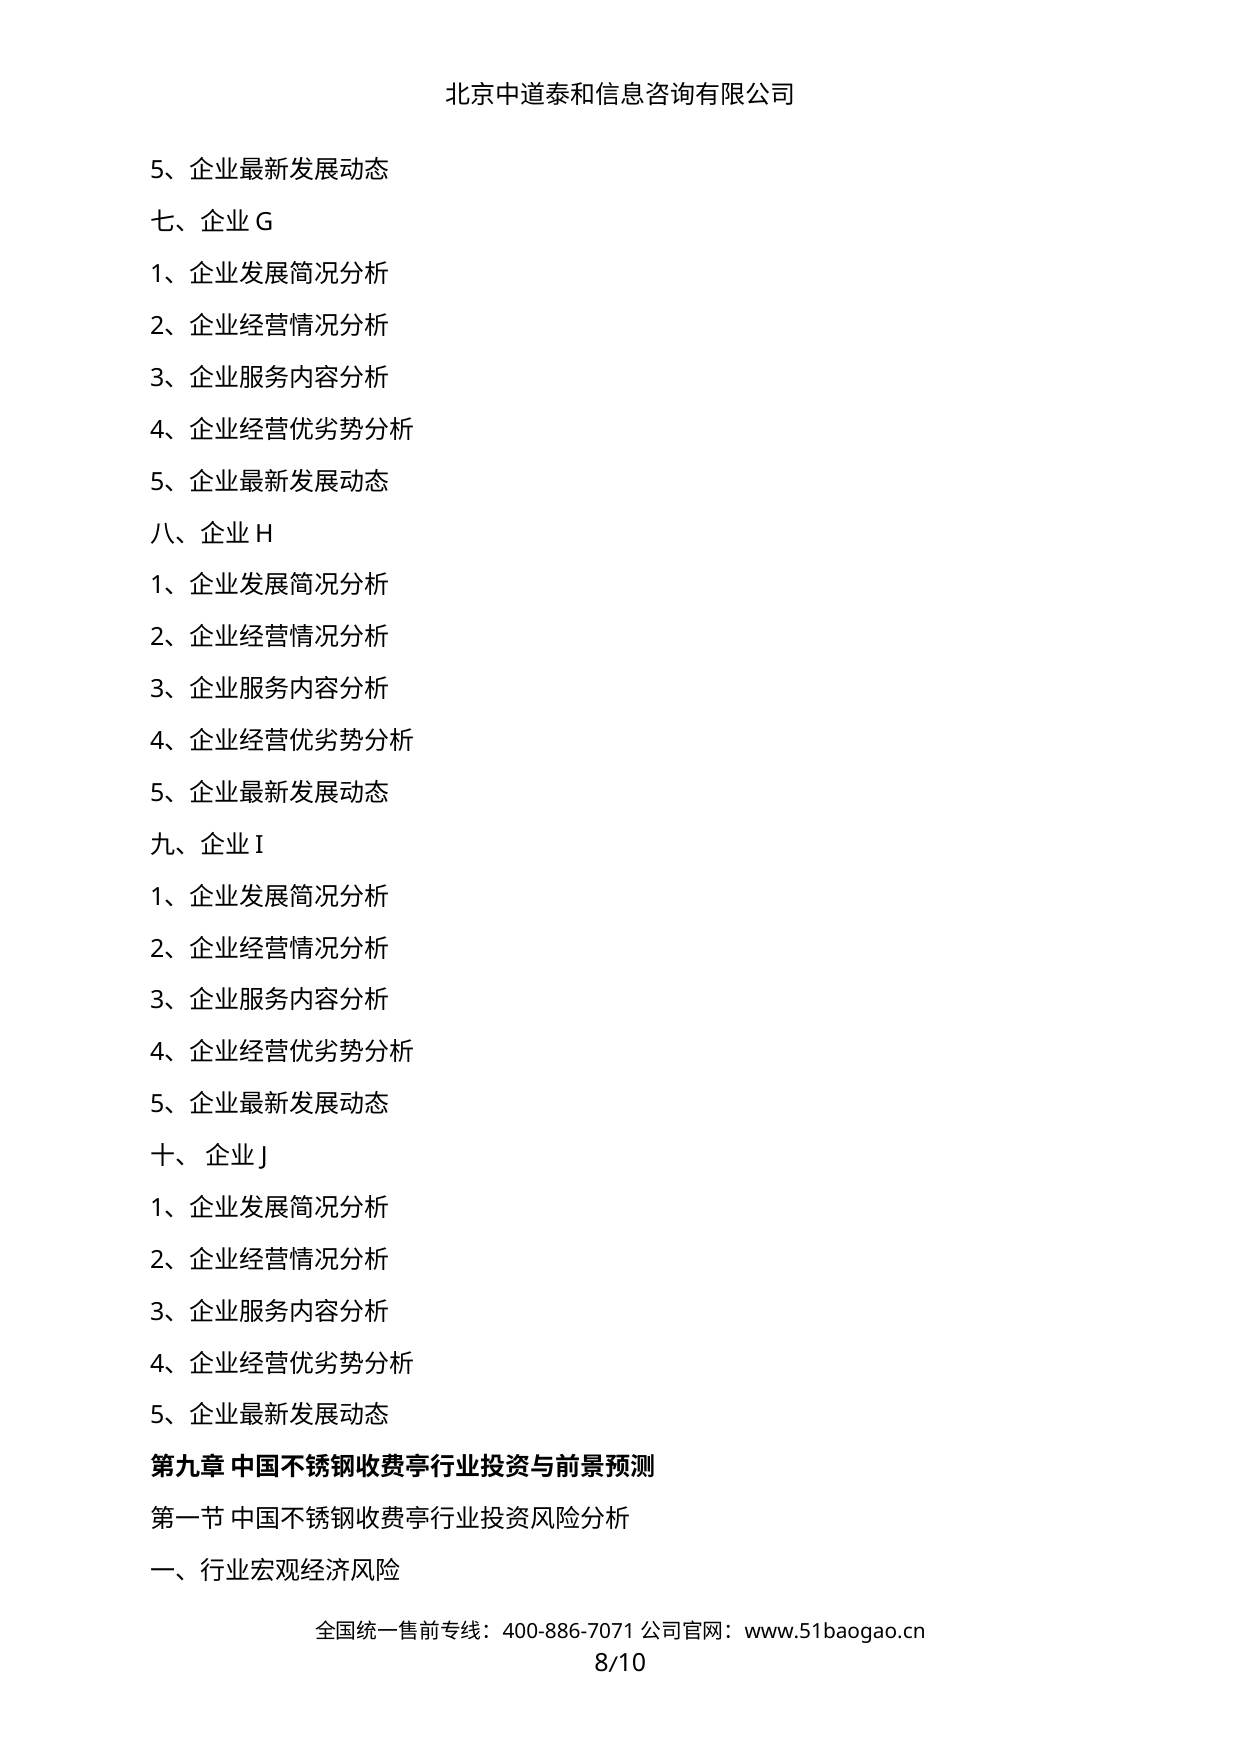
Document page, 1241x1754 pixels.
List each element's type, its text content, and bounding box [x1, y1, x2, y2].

text 1、企业发展简况分析 [150, 254, 1090, 290]
text 5、企业最新发展动态 [150, 772, 1090, 809]
text 2、企业经营情况分析 [150, 617, 1090, 653]
text 第九章 中国不锈钢收费亭行业投资与前景预测 [150, 1447, 1090, 1483]
text 4、企业经营优劣势分析 [150, 721, 1090, 757]
text 1、企业发展简况分析 [150, 876, 1090, 912]
text 3、企业服务内容分析 [150, 980, 1090, 1016]
text 1、企业发展简况分析 [150, 1187, 1090, 1224]
text 一、行业宏观经济风险 [150, 1551, 1090, 1587]
text 5、企业最新发展动态 [150, 1084, 1090, 1120]
text 3、企业服务内容分析 [150, 1291, 1090, 1327]
text 八、企业H [150, 513, 1090, 549]
text 第一节 中国不锈钢收费亭行业投资风险分析 [150, 1499, 1090, 1535]
text 1、企业发展简况分析 [150, 565, 1090, 601]
text 七、企业G [150, 202, 1090, 238]
text 2、企业经营情况分析 [150, 928, 1090, 964]
text 4、企业经营优劣势分析 [150, 1343, 1090, 1379]
text 2、企业经营情况分析 [150, 1239, 1090, 1276]
text 4、企业经营优劣势分析 [150, 409, 1090, 446]
text 3、企业服务内容分析 [150, 357, 1090, 394]
text 5、企业最新发展动态 [150, 150, 1090, 186]
text 3、企业服务内容分析 [150, 669, 1090, 705]
text 十、 企业J [150, 1136, 1090, 1172]
text 5、企业最新发展动态 [150, 461, 1090, 497]
text 4、企业经营优劣势分析 [150, 1032, 1090, 1068]
text 2、企业经营情况分析 [150, 306, 1090, 342]
text 九、企业I [150, 824, 1090, 861]
text 5、企业最新发展动态 [150, 1395, 1090, 1431]
